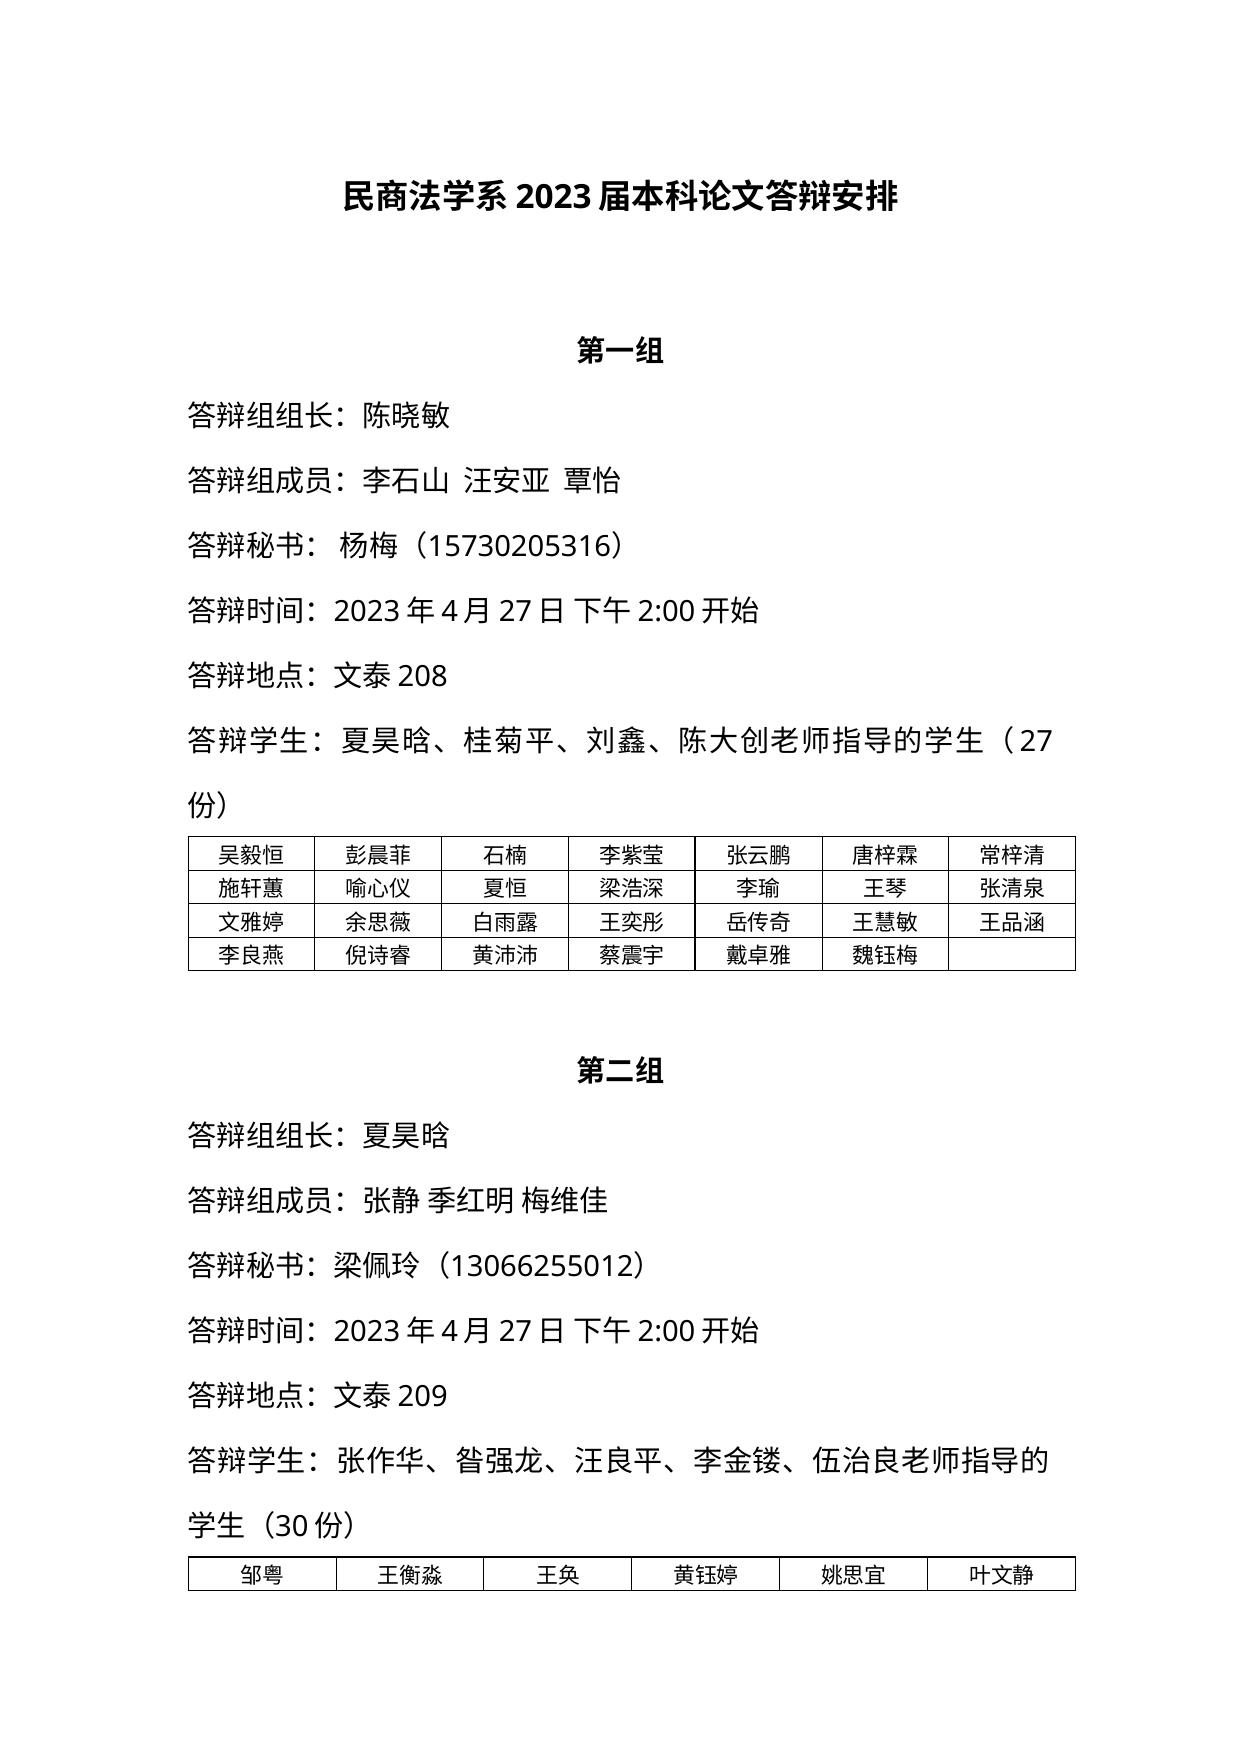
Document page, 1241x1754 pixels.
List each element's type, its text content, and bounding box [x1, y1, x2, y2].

text 答辩时间：2023年4月27日 下午2:00开始 [187, 576, 1053, 641]
table_cell 黄沛沛 [442, 938, 568, 970]
table_cell [949, 938, 1075, 970]
table_cell 李良燕 [189, 938, 314, 970]
table_cell 梁浩深 [569, 871, 694, 903]
text 答辩组成员：李石山 汪安亚 覃怡 [187, 446, 1053, 511]
table_header 吴毅恒 [189, 837, 314, 870]
table_cell 王品涵 [949, 904, 1075, 937]
text 答辩秘书：梁佩玲（13066255012） [187, 1231, 1053, 1296]
text 第一组 [187, 316, 1053, 381]
text 答辩组组长：夏昊晗 [187, 1101, 1053, 1166]
table_header 叶文静 [928, 1558, 1075, 1590]
text 答辩学生：张作华、昝强龙、汪良平、李金镂、伍治良老师指导的学生（30份） [187, 1426, 1053, 1556]
table_cell 文雅婷 [189, 904, 314, 937]
table_header 石楠 [442, 837, 568, 870]
table_cell 夏恒 [442, 871, 568, 903]
table_cell 魏钰梅 [823, 938, 948, 970]
text 答辩地点：文泰209 [187, 1361, 1053, 1426]
table_cell 白雨露 [442, 904, 568, 937]
table_cell 蔡震宇 [569, 938, 694, 970]
text 民商法学系2023届本科论文答辩安排 [187, 162, 1053, 227]
table_header 张云鹏 [696, 837, 822, 870]
text 第二组 [187, 1036, 1053, 1101]
table_cell 倪诗睿 [315, 938, 441, 970]
table_cell 李瑜 [696, 871, 822, 903]
table_cell 王慧敏 [823, 904, 948, 937]
table_cell 岳传奇 [696, 904, 822, 937]
text 答辩地点：文泰208 [187, 641, 1053, 706]
table_cell 王奕彤 [569, 904, 694, 937]
table_header 姚思宜 [780, 1558, 927, 1590]
table_cell 喻心仪 [315, 871, 441, 903]
table_header 黄钰婷 [632, 1558, 779, 1590]
text 答辩组成员：张静 季红明 梅维佳 [187, 1166, 1053, 1231]
table_cell 余思薇 [315, 904, 441, 937]
table_cell 张清泉 [949, 871, 1075, 903]
table_header 李紫莹 [569, 837, 694, 870]
table_header 彭晨菲 [315, 837, 441, 870]
table_cell 戴卓雅 [696, 938, 822, 970]
table_header 唐梓霖 [823, 837, 948, 870]
table_header 王奂 [484, 1558, 631, 1590]
table_cell 施轩蕙 [189, 871, 314, 903]
text 答辩学生：夏昊晗、桂菊平、刘鑫、陈大创老师指导的学生（27份） [187, 706, 1053, 836]
table_header 常梓清 [949, 837, 1075, 870]
table_header 王衡淼 [337, 1558, 483, 1590]
table_cell 王琴 [823, 871, 948, 903]
text 答辩秘书： 杨梅（15730205316） [187, 511, 1053, 576]
text 答辩时间：2023年4月27日 下午2:00开始 [187, 1296, 1053, 1361]
text 答辩组组长：陈晓敏 [187, 381, 1053, 446]
table_header 邹粤 [189, 1558, 336, 1590]
